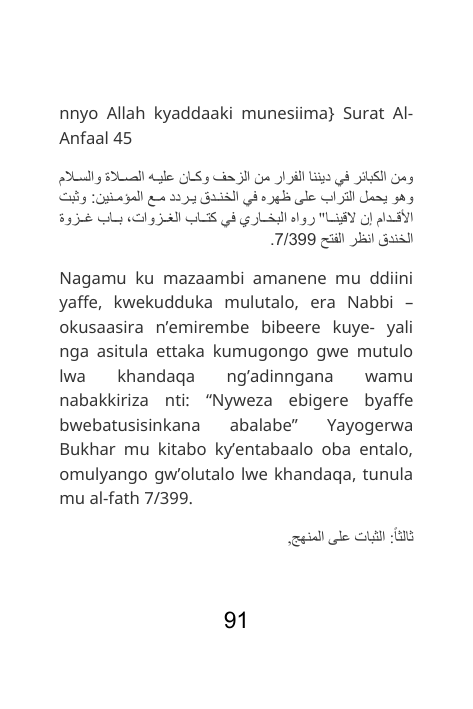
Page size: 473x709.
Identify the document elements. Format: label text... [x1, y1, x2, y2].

text ثالثاً: الثبات على المنهج, [59, 528, 413, 547]
text Nagamu ku mazaambi amanene mu ddiini yaffe, kwekudduka mulutalo, era Nabbi –okusaasira n’emirembe bibeere kuye- yali nga asitula ettaka kumugongo gwe mutulo lwa khandaqa ng’adinngana wamu nabakkiriza nti: “Nyweza ebigere byaffe bwebatusisinkana abalabe” Yayogerwa Bukhar mu kitabo ky’entabaalo oba entalo, omulyango gw’olutalo lwe khandaqa, tunula mu al-fath 7/399. [59, 267, 413, 510]
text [59, 102, 413, 149]
text ومن الكبائر في ديننا الفرار من الزحف وكان عليه الصلاة والسلام وهو يحمل التراب على ظهره في الخندق يردد مع المؤمنين: وثبت الأقدام إن لاقينا" رواه البخاري في كتاب الغزوات، باب غزوة الخندق انظر الفتح 7/399. [59, 167, 413, 248]
